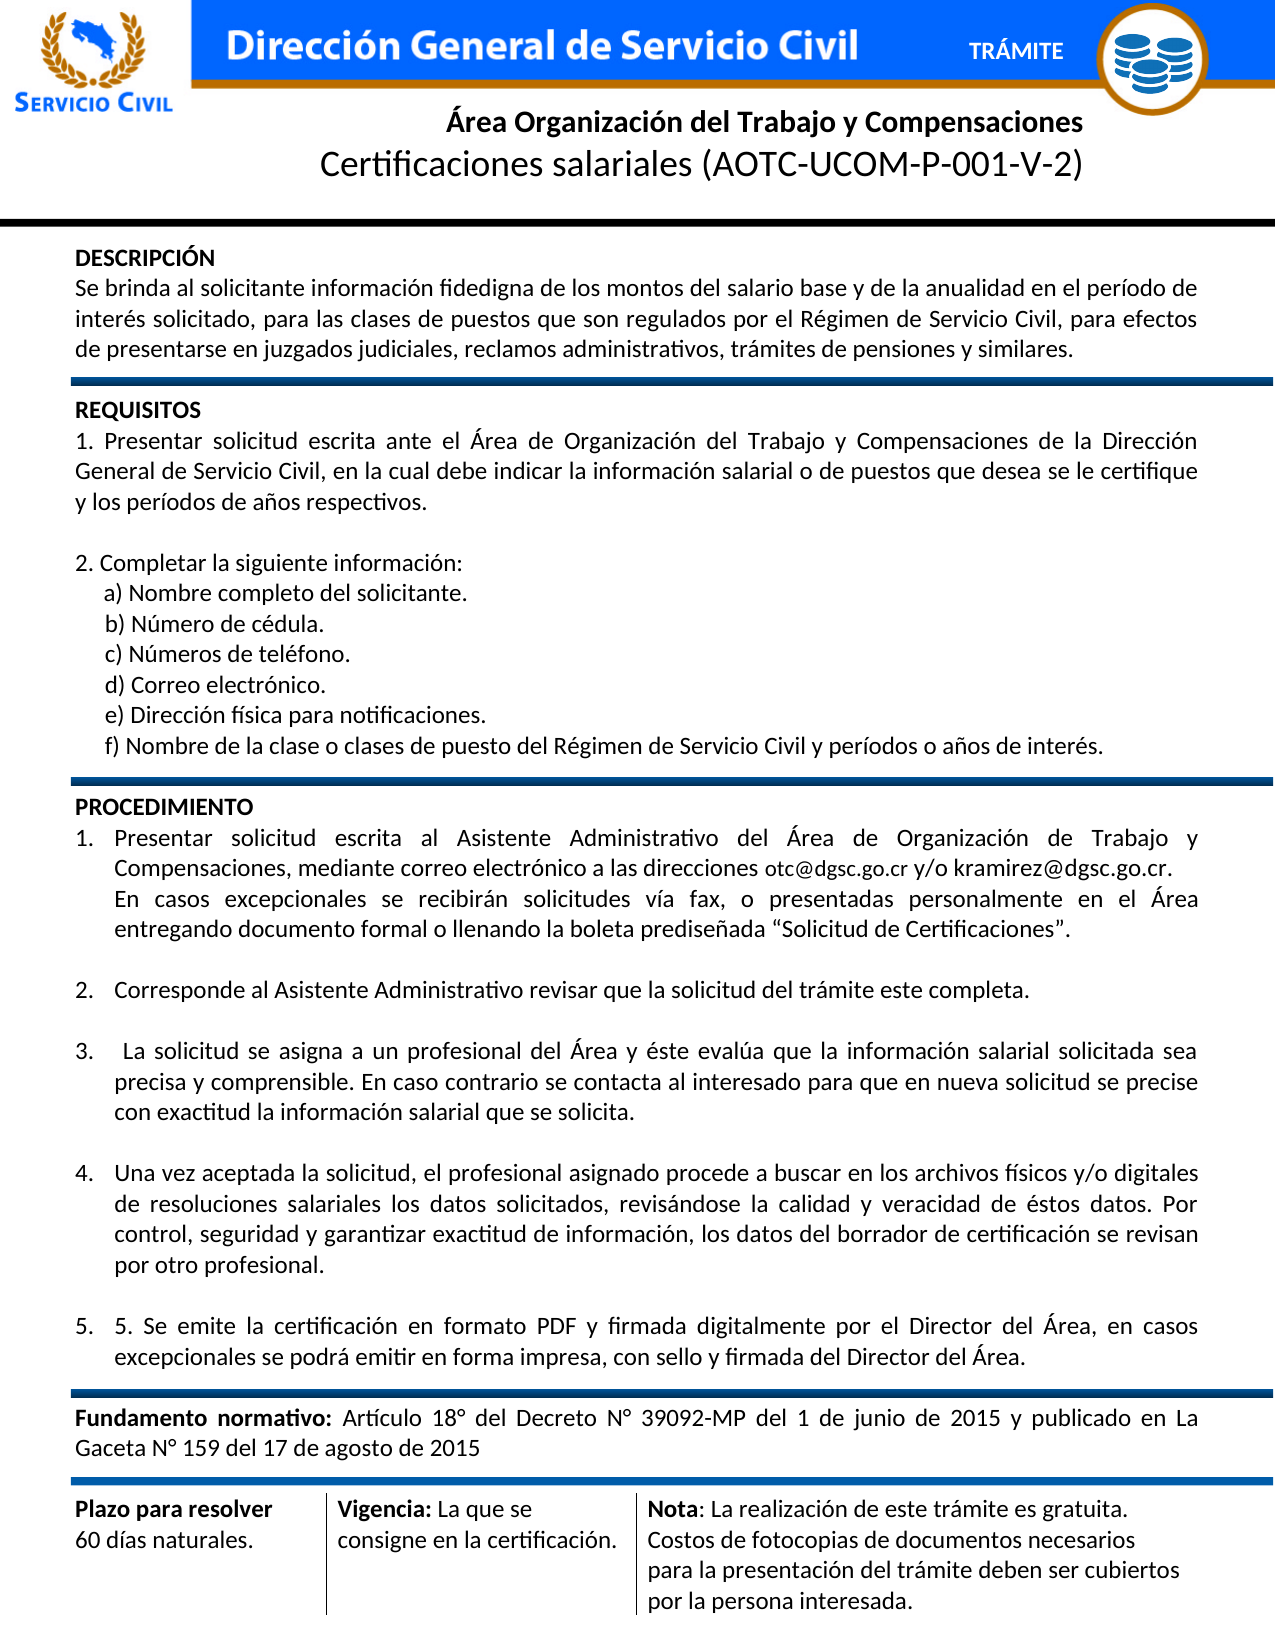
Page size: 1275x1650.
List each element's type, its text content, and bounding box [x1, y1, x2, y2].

picture [453, 116, 458, 124]
text 2. Completar la siguiente información: [75, 547, 1200, 578]
list Corresponde al Asistente Administrativo revisar que la solicitud del trámite este completa. [75, 974, 1200, 1005]
text En casos excepcionales se recibirán solicitudes vía fax, o presentadas personalmente en el Área entregando documento formal o llenando la boleta prediseñada “Solicitud de Certificaciones”. [114, 883, 1200, 944]
text REQUISITOS [75, 394, 1200, 425]
list La solicitud se asigna a un profesional del Área y éste evalúa que la información salarial solicitada sea precisa y comprensible. En caso contrario se contacta al interesado para que en nueva solicitud se precise con exactitud la información salarial que se solicita. [75, 1035, 1200, 1127]
text Se brinda al solicitante información fidedigna de los montos del salario base y de la anualidad en el período de interés solicitado, para las clases de puestos que son regulados por el Régimen de Servicio Civil, para efectos de presentarse en juzgados judiciales, reclamos administrativos, trámites de pensiones y similares. [75, 272, 1200, 364]
list Presentar solicitud escrita al Asistente Administrativo del Área de Organización de Trabajo y Compensaciones, mediante correo electrónico a las direcciones otc@dgsc.go.cr y/o kramirez@dgsc.go.cr. [75, 822, 1200, 883]
list Una vez aceptada la solicitud, el profesional asignado procede a buscar en los archivos físicos y/o digitales de resoluciones salariales los datos solicitados, revisándose la calidad y veracidad de éstos datos. Por control, seguridad y garantizar exactitud de información, los datos del borrador de certificación se revisan por otro profesional. [75, 1157, 1200, 1279]
text PROCEDIMIENTO [75, 791, 1200, 822]
text 1. Presentar solicitud escrita ante el Área de Organización del Trabajo y Compensaciones de la Dirección General de Servicio Civil, en la cual debe indicar la información salarial o de puestos que desea se le certifique y los períodos de años respectivos. [75, 425, 1200, 517]
text DESCRIPCIÓN [75, 242, 1200, 272]
text a) Nombre completo del solicitante. [75, 578, 1200, 608]
list 5. Se emite la certificación en formato PDF y firmada digitalmente por el Director del Área, en casos excepcionales se podrá emitir en forma impresa, con sello y firmada del Director del Área. [75, 1310, 1200, 1371]
text b) Número de cédula. [104, 608, 1200, 639]
table_header Nota: La realización de este trámite es gratuita. Costos de fotocopias de documentos necesarios para la presentación del trámite deben ser cubiertos por la persona interesada. [637, 1493, 1197, 1615]
text e) Dirección física para notificaciones. [104, 700, 1200, 730]
text c) Números de teléfono. [104, 639, 1200, 669]
table_header Plazo para resolver 60 días naturales. [64, 1493, 326, 1615]
picture [519, 115, 530, 124]
text f) Nombre de la clase o clases de puesto del Régimen de Servicio Civil y períodos o años de interés. [104, 730, 1200, 761]
text Fundamento normativo: Artículo 18° del Decreto N° 39092-MP del 1 de junio de 2015 y publicado en La Gaceta N° 159 del 17 de agosto de 2015 [75, 1402, 1200, 1463]
table_header Vigencia: La que se consigne en la certificación. [327, 1493, 636, 1615]
picture [0, 0, 1275, 124]
text d) Correo electrónico. [104, 669, 1200, 700]
